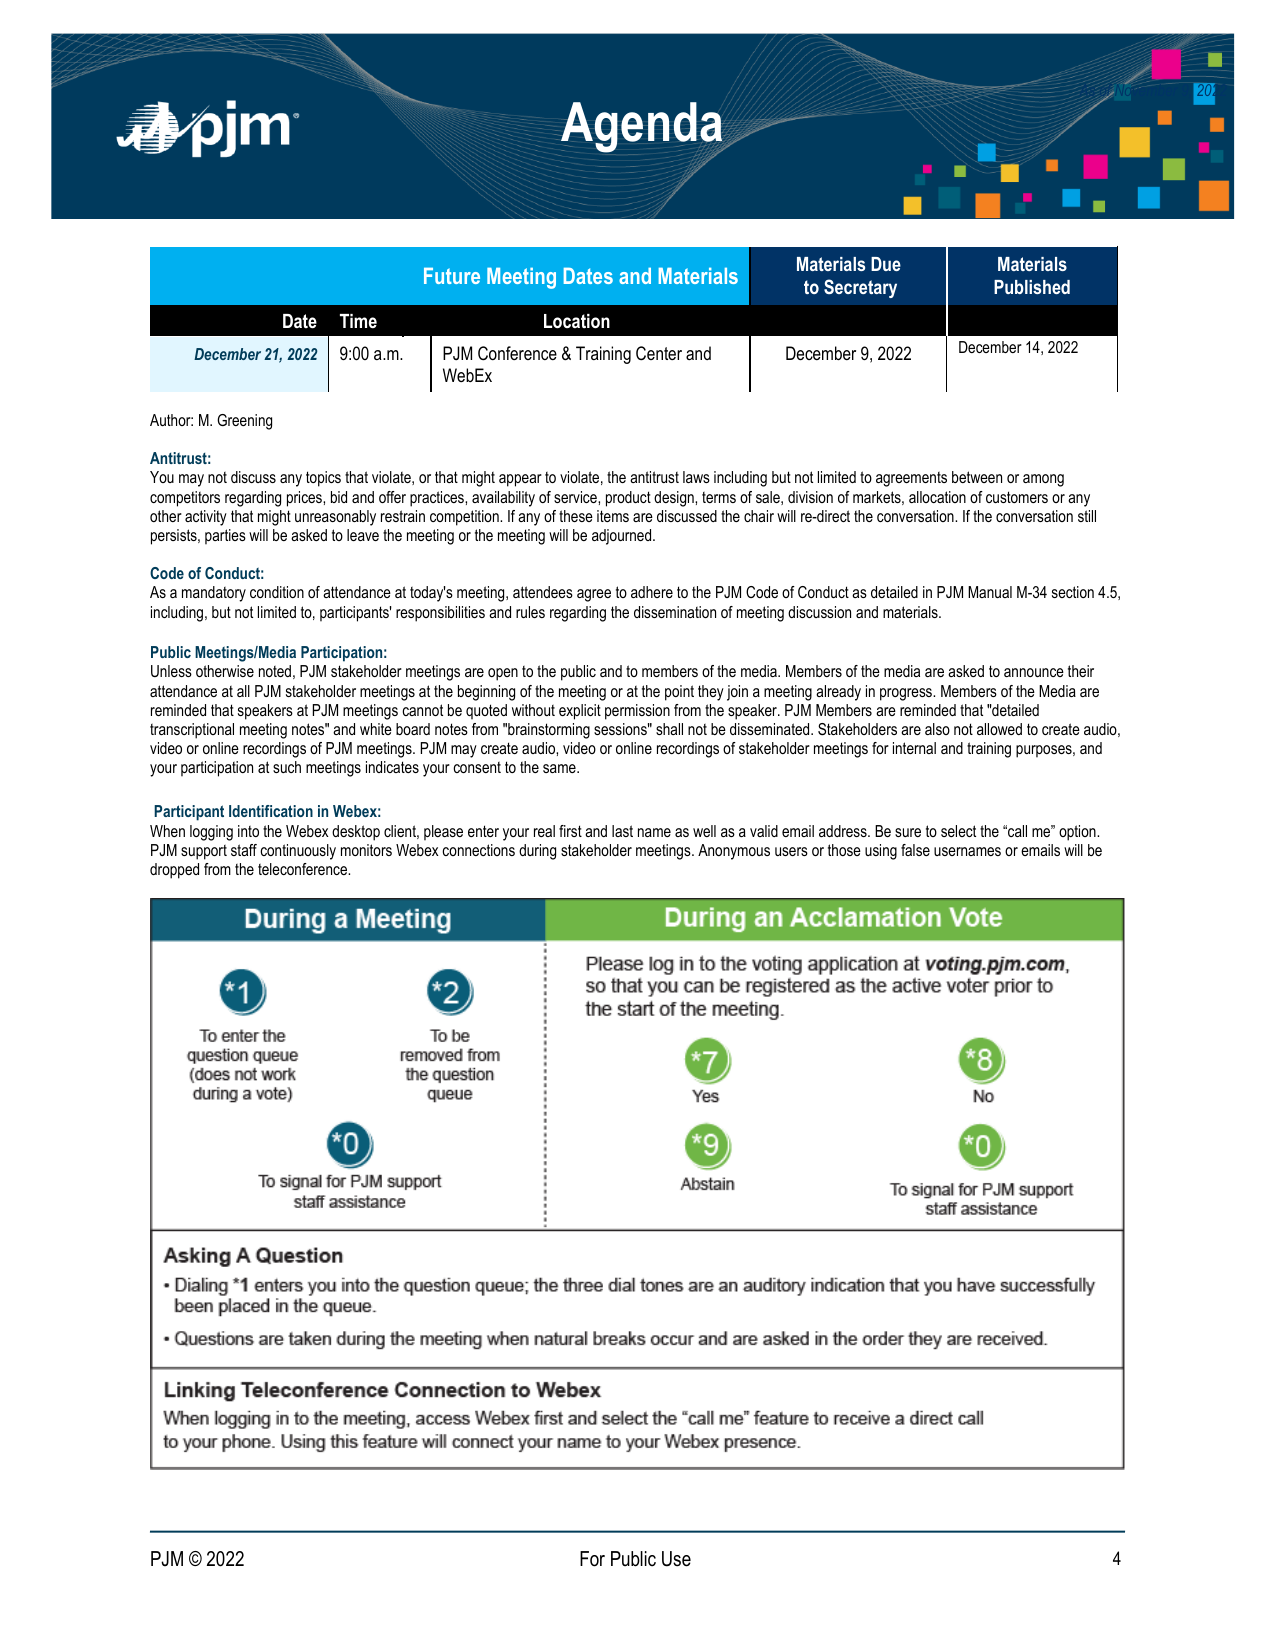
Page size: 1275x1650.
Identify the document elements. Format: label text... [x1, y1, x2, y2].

picture [51, 32, 1235, 219]
subtitle Antitrust: [150, 449, 1125, 468]
table_cell December 21, 2022 [150, 337, 328, 392]
table_cell Location [404, 306, 749, 336]
text Author: M. Greening [150, 411, 1125, 430]
text As a mandatory condition of attendance at today's meeting, attendees agree to adhere to the PJM Code of Conduct as detailed in PJM Manual M-34 section 4.5, including, but not limited to, participants' responsibilities and rules regarding the dissemination of meeting discussion and materials. [150, 583, 1125, 622]
table_cell PJM Conference & Training Center and WebEx [432, 337, 749, 392]
text When logging into the Webex desktop client, please enter your real first and last name as well as a valid email address. Be sure to select the “call me” option. [150, 821, 1125, 841]
table_cell December 9, 2022 [751, 337, 946, 392]
table_cell Time [329, 306, 402, 336]
table_cell [948, 306, 1117, 336]
table_cell 9:00 a.m. [329, 337, 430, 392]
table_cell [751, 306, 946, 336]
text PJM support staff continuously monitors Webex connections during stakeholder meetings. Anonymous users or those using false usernames or emails will be dropped from the teleconference. [150, 841, 1125, 879]
picture [150, 898, 1125, 1470]
title Public Meetings/Media Participation: [150, 643, 1125, 662]
text Unless otherwise noted, PJM stakeholder meetings are open to the public and to members of the media. Members of the media are asked to announce their attendance at all PJM stakeholder meetings at the beginning of the meeting or at the point they join a meeting already in progress. Members of the Media are reminded that speakers at PJM meetings cannot be quoted without explicit permission from the speaker. PJM Members are reminded that "detailed transcriptional meeting notes" and white board notes from "brainstorming sessions" shall not be disseminated. Stakeholders are also not allowed to create audio, video or online recordings of PJM meetings. PJM may create audio, video or online recordings of stakeholder meetings for internal and training purposes, and your participation at such meetings indicates your consent to the same. [150, 662, 1125, 777]
table_cell December 14, 2022 [947, 337, 1117, 392]
table_header Future Meeting Dates and Materials [150, 247, 749, 305]
table_header Materials Published [948, 247, 1117, 305]
table_cell Date [150, 306, 328, 336]
subtitle Participant Identification in Webex: [150, 802, 1125, 821]
title Code of Conduct: [150, 564, 1125, 583]
text You may not discuss any topics that violate, or that might appear to violate, the antitrust laws including but not limited to agreements between or among competitors regarding prices, bid and offer practices, availability of service, product design, terms of sale, division of markets, allocation of customers or any other activity that might unreasonably restrain competition. If any of these items are discussed the chair will re-direct the conversation. If the conversation still persists, parties will be asked to leave the meeting or the meeting will be adjourned. [150, 468, 1125, 545]
table_header Materials Due to Secretary [751, 247, 946, 305]
